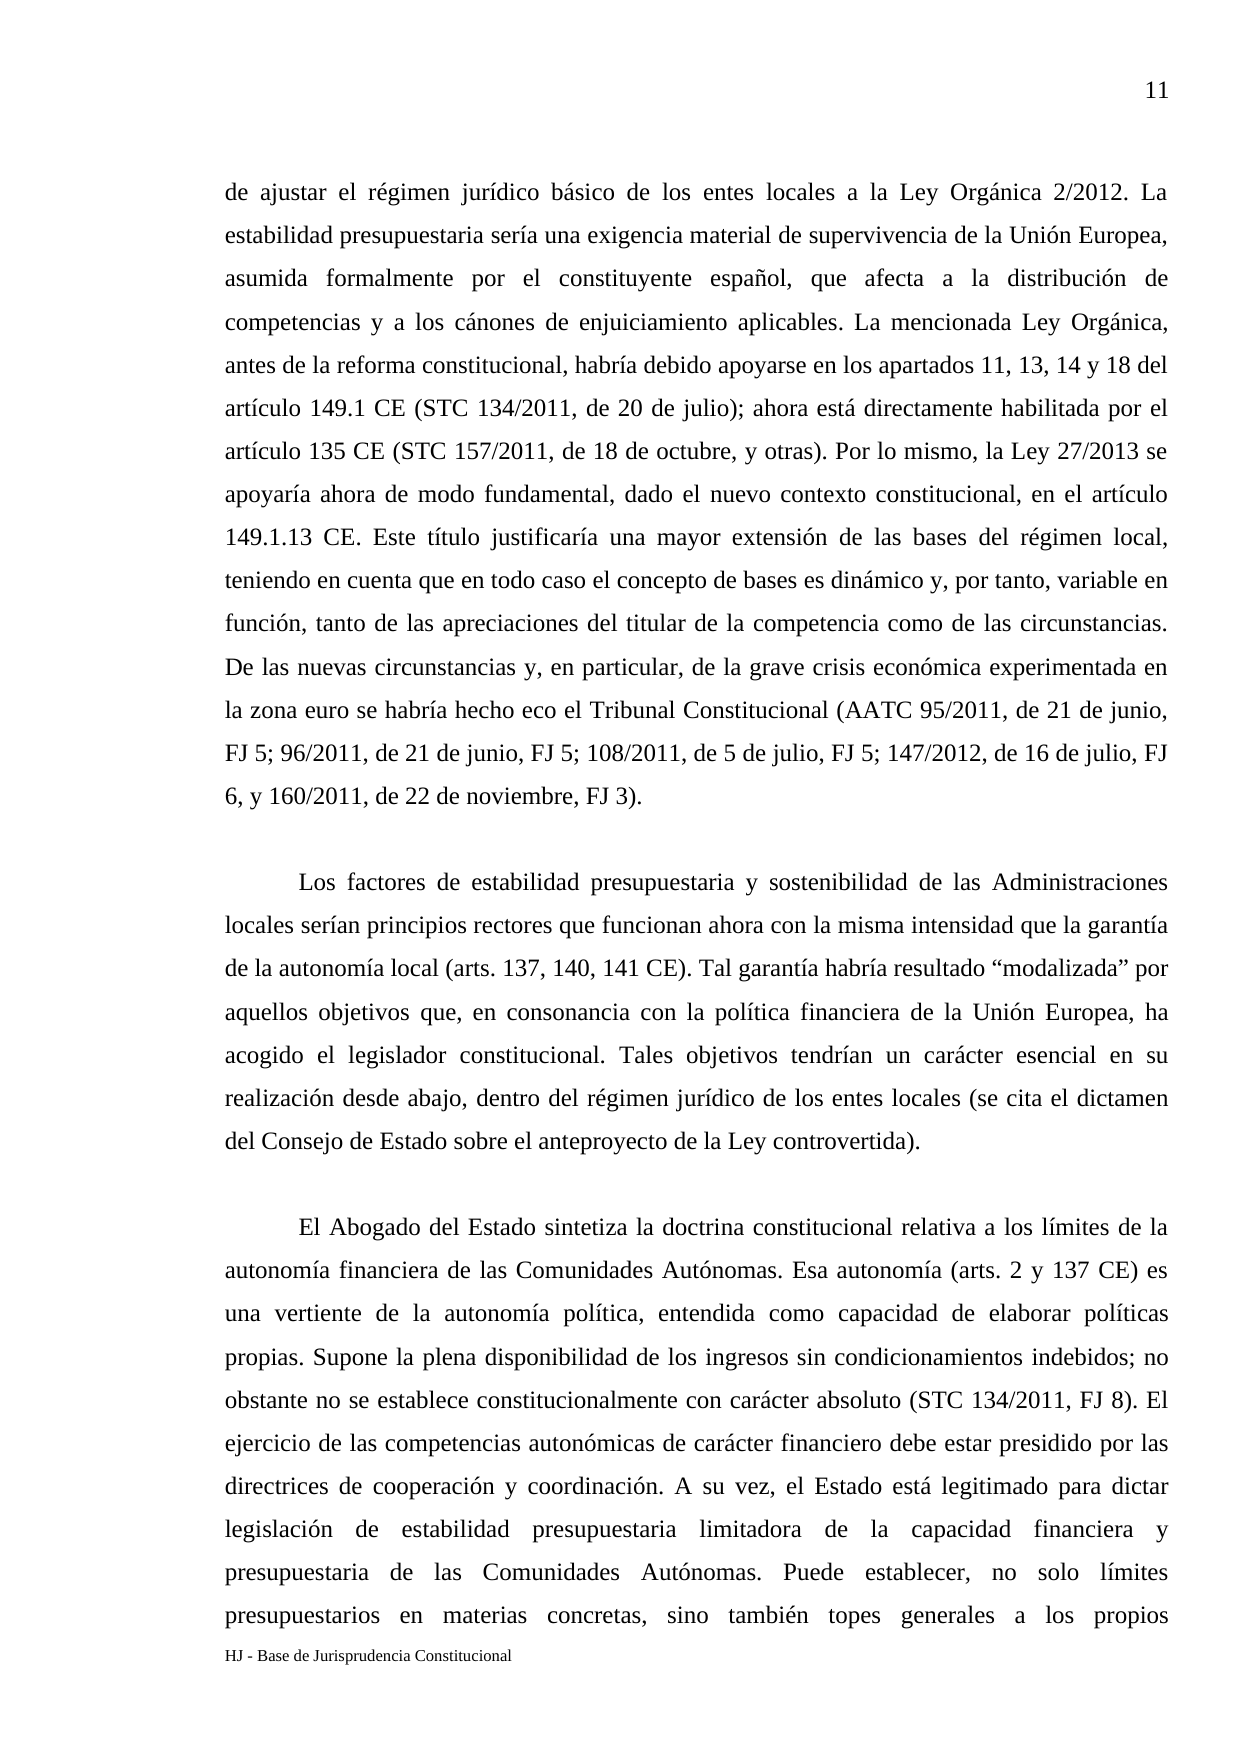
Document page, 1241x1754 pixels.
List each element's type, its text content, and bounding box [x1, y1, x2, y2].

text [224, 1212, 1169, 1629]
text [224, 177, 1169, 810]
text Los factores de estabilidad presupuestaria y sostenibilidad de las Administraciones locales serían principios rectores que funcionan ahora con la misma intensidad que la garantía de la autonomía local (arts. 137, 140, 141 CE). Tal garantía habría resultado “modalizada” por aquellos objetivos que, en consonancia con la política financiera de la Unión Europea, ha acogido el legislador constitucional. Tales objetivos tendrían un carácter esencial en su realización desde abajo, dentro del régimen jurídico de los entes locales (se cita el dictamen del Consejo de Estado sobre el anteproyecto de la Ley controvertida). [224, 867, 1169, 1155]
